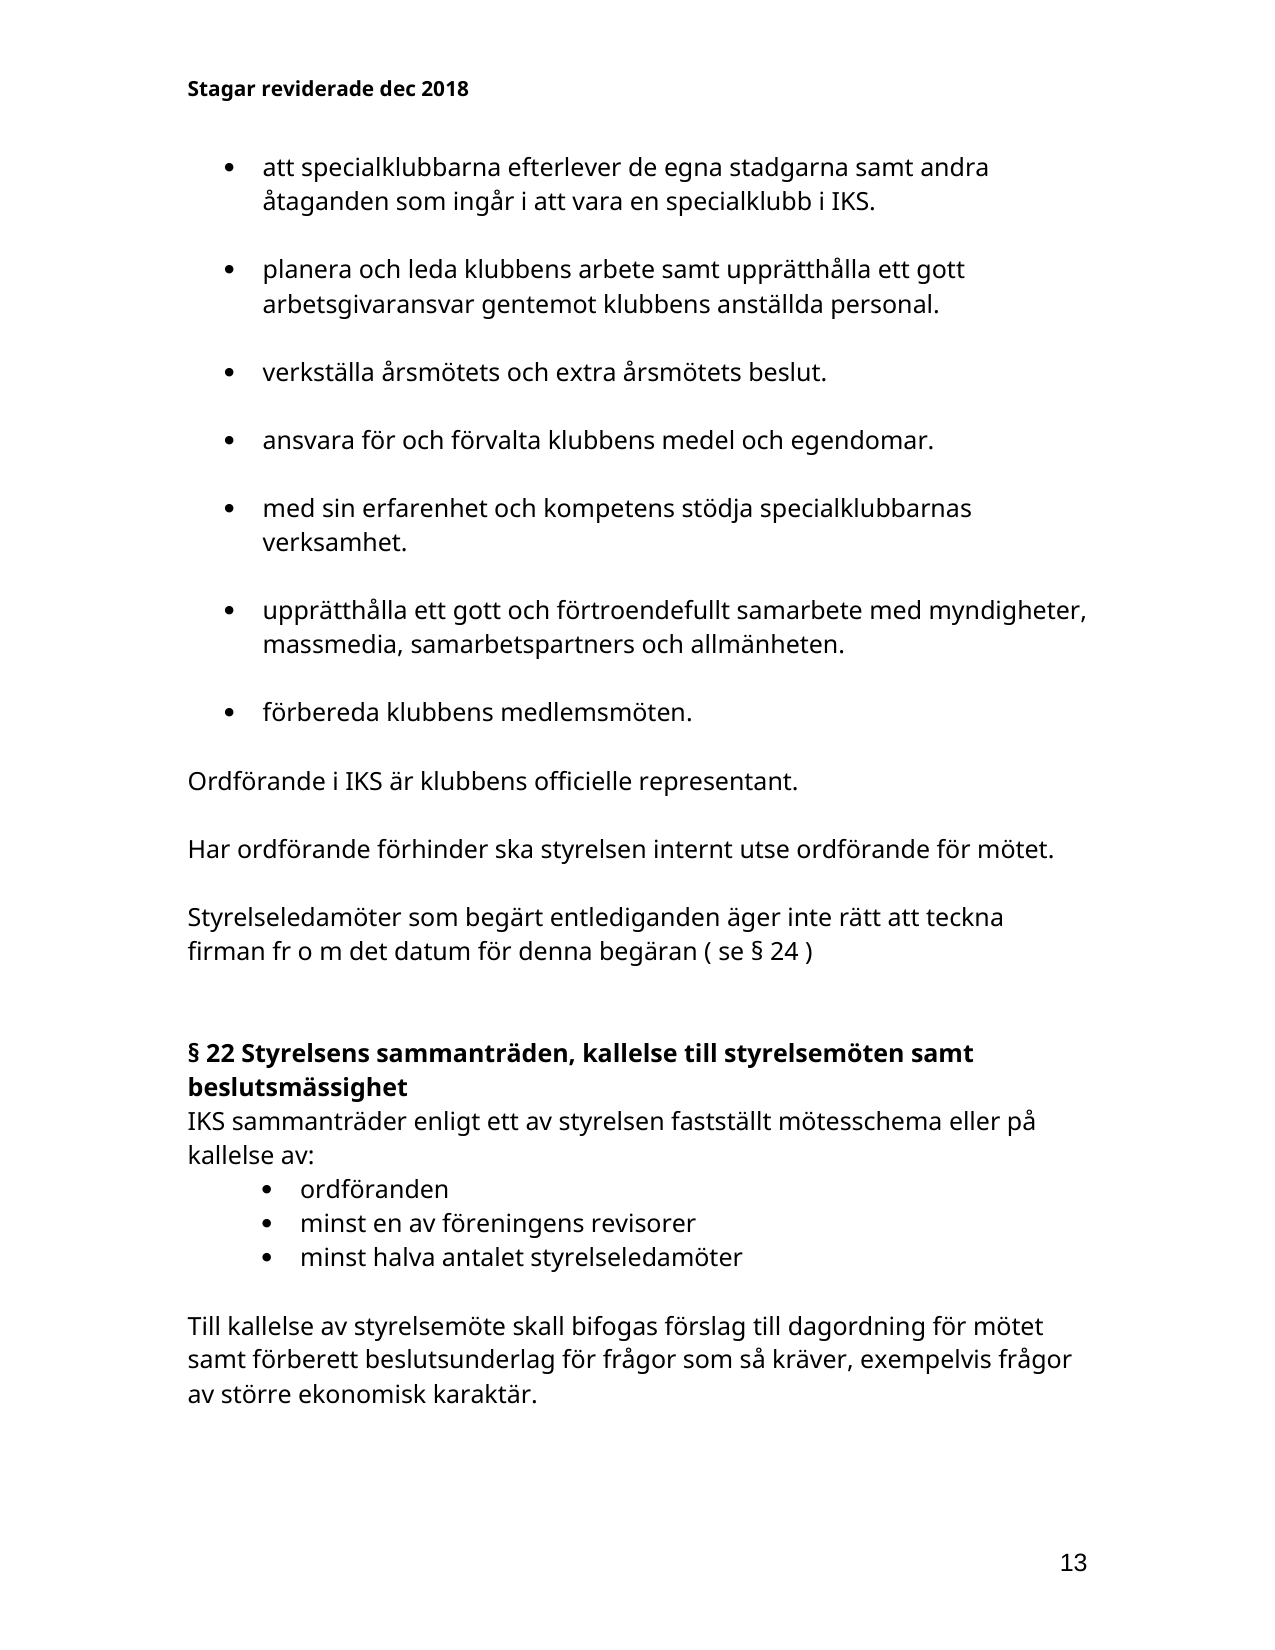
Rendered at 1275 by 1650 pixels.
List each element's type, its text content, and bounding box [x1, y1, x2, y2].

list minst halva antalet styrelseledamöter [262, 1240, 1087, 1274]
list med sin erfarenhet och kompetens stödja specialklubbarnas verksamhet. [225, 491, 1087, 559]
list verkställa årsmötets och extra årsmötets beslut. [225, 354, 1087, 388]
list att specialklubbarna efterlever de egna stadgarna samt andra åtaganden som ingår i att vara en specialklubb i IKS. [225, 150, 1087, 218]
list förbereda klubbens medlemsmöten. [225, 695, 1087, 729]
list planera och leda klubbens arbete samt upprätthålla ett gott arbetsgivaransvar gentemot klubbens anställda personal. [225, 252, 1087, 320]
list upprätthålla ett gott och förtroendefullt samarbete med myndigheter, massmedia, samarbetspartners och allmänheten. [225, 593, 1087, 661]
list ordföranden [262, 1172, 1087, 1206]
text Har ordförande förhinder ska styrelsen internt utse ordförande för mötet. [187, 831, 1087, 865]
text Ordförande i IKS är klubbens officielle representant. [187, 763, 1087, 797]
text Styrelseledamöter som begärt entlediganden äger inte rätt att teckna firman fr o m det datum för denna begäran ( se § 24 ) [187, 899, 1087, 967]
text Till kallelse av styrelsemöte skall bifogas förslag till dagordning för mötet samt förberett beslutsunderlag för frågor som så kräver, exempelvis frågor av större ekonomisk karaktär. [187, 1308, 1087, 1410]
text IKS sammanträder enligt ett av styrelsen fastställt mötesschema eller på kallelse av: [187, 1104, 1087, 1172]
text § 22 Styrelsens sammanträden, kallelse till styrelsemöten samt beslutsmässighet [187, 1036, 1087, 1104]
list minst en av föreningens revisorer [262, 1206, 1087, 1240]
list ansvara för och förvalta klubbens medel och egendomar. [225, 422, 1087, 457]
